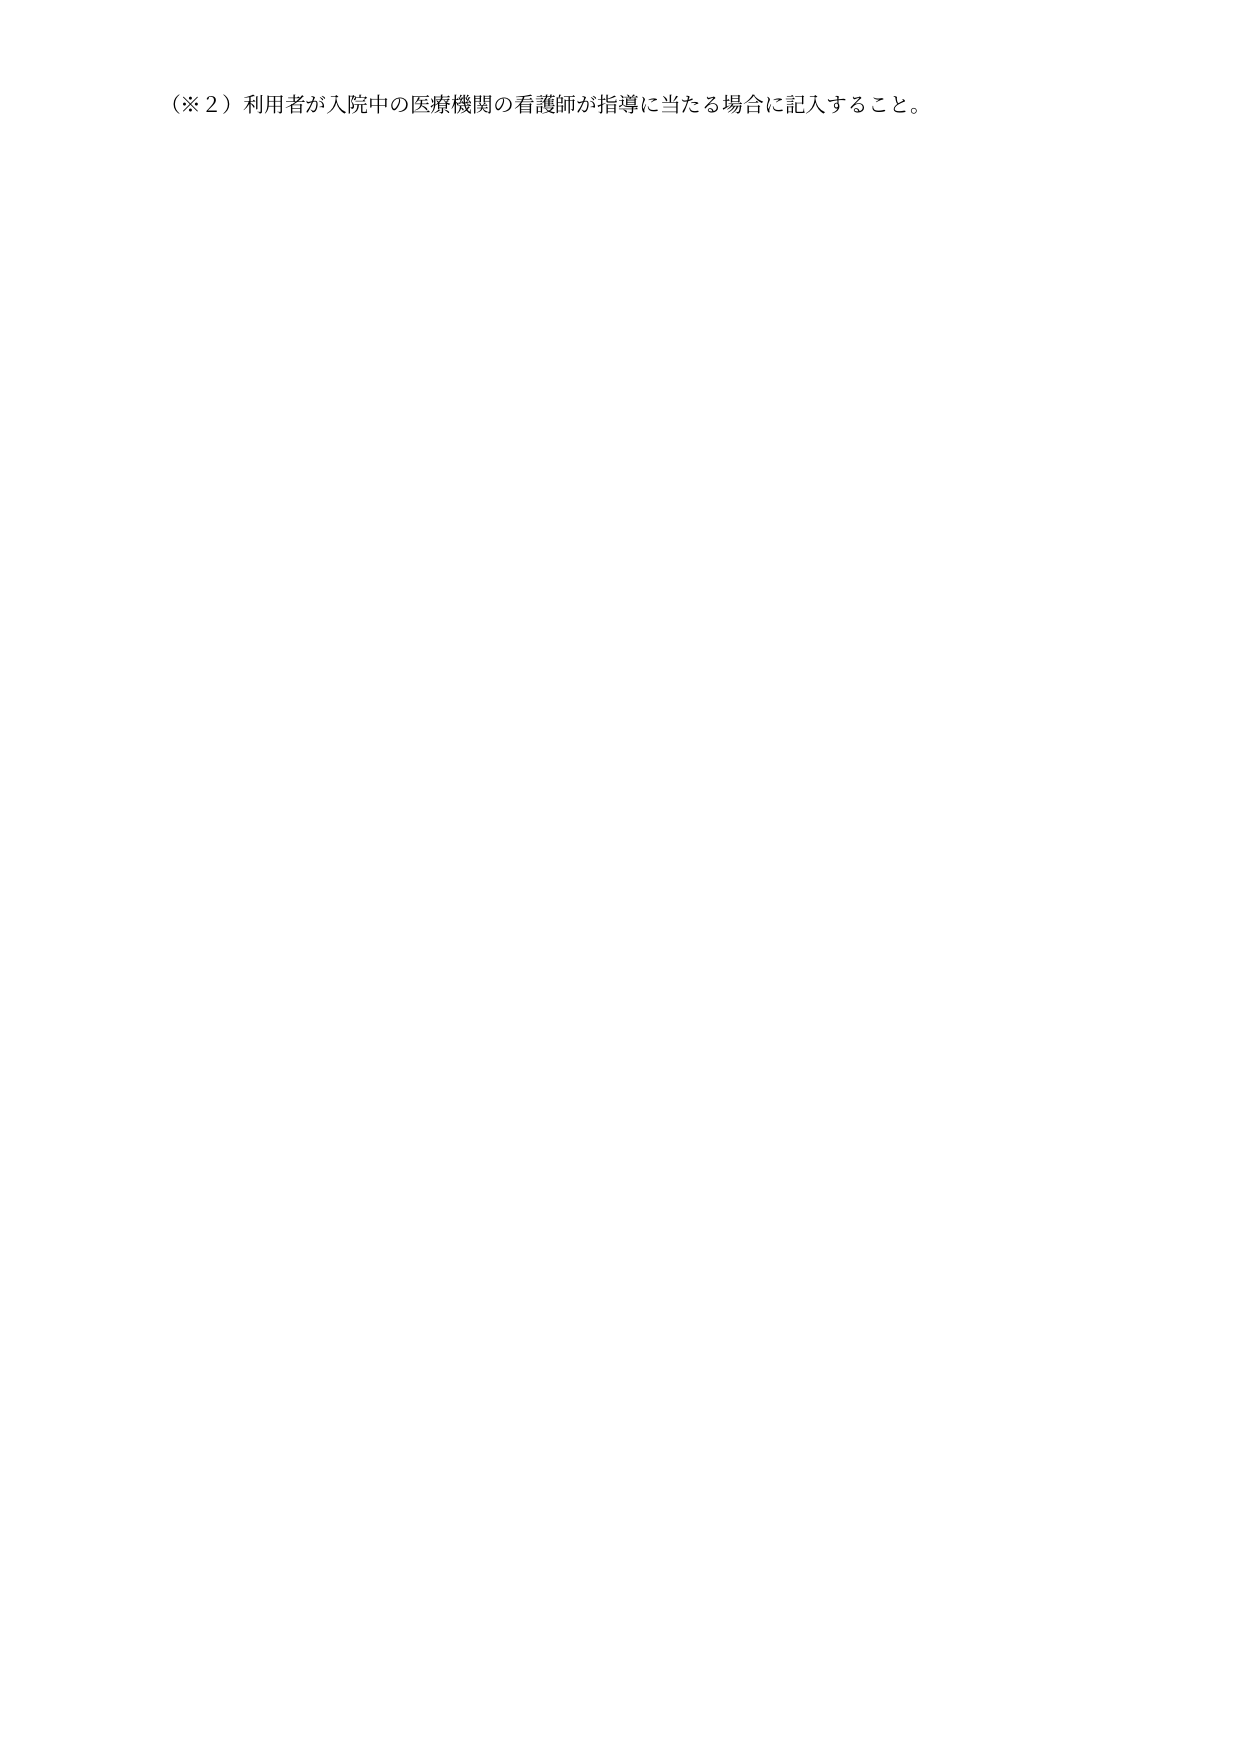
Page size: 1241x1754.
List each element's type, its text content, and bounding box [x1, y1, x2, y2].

text （※２）利用者が入院中の医療機関の看護師が指導に当たる場合に記入すること。 [118, 89, 1137, 118]
